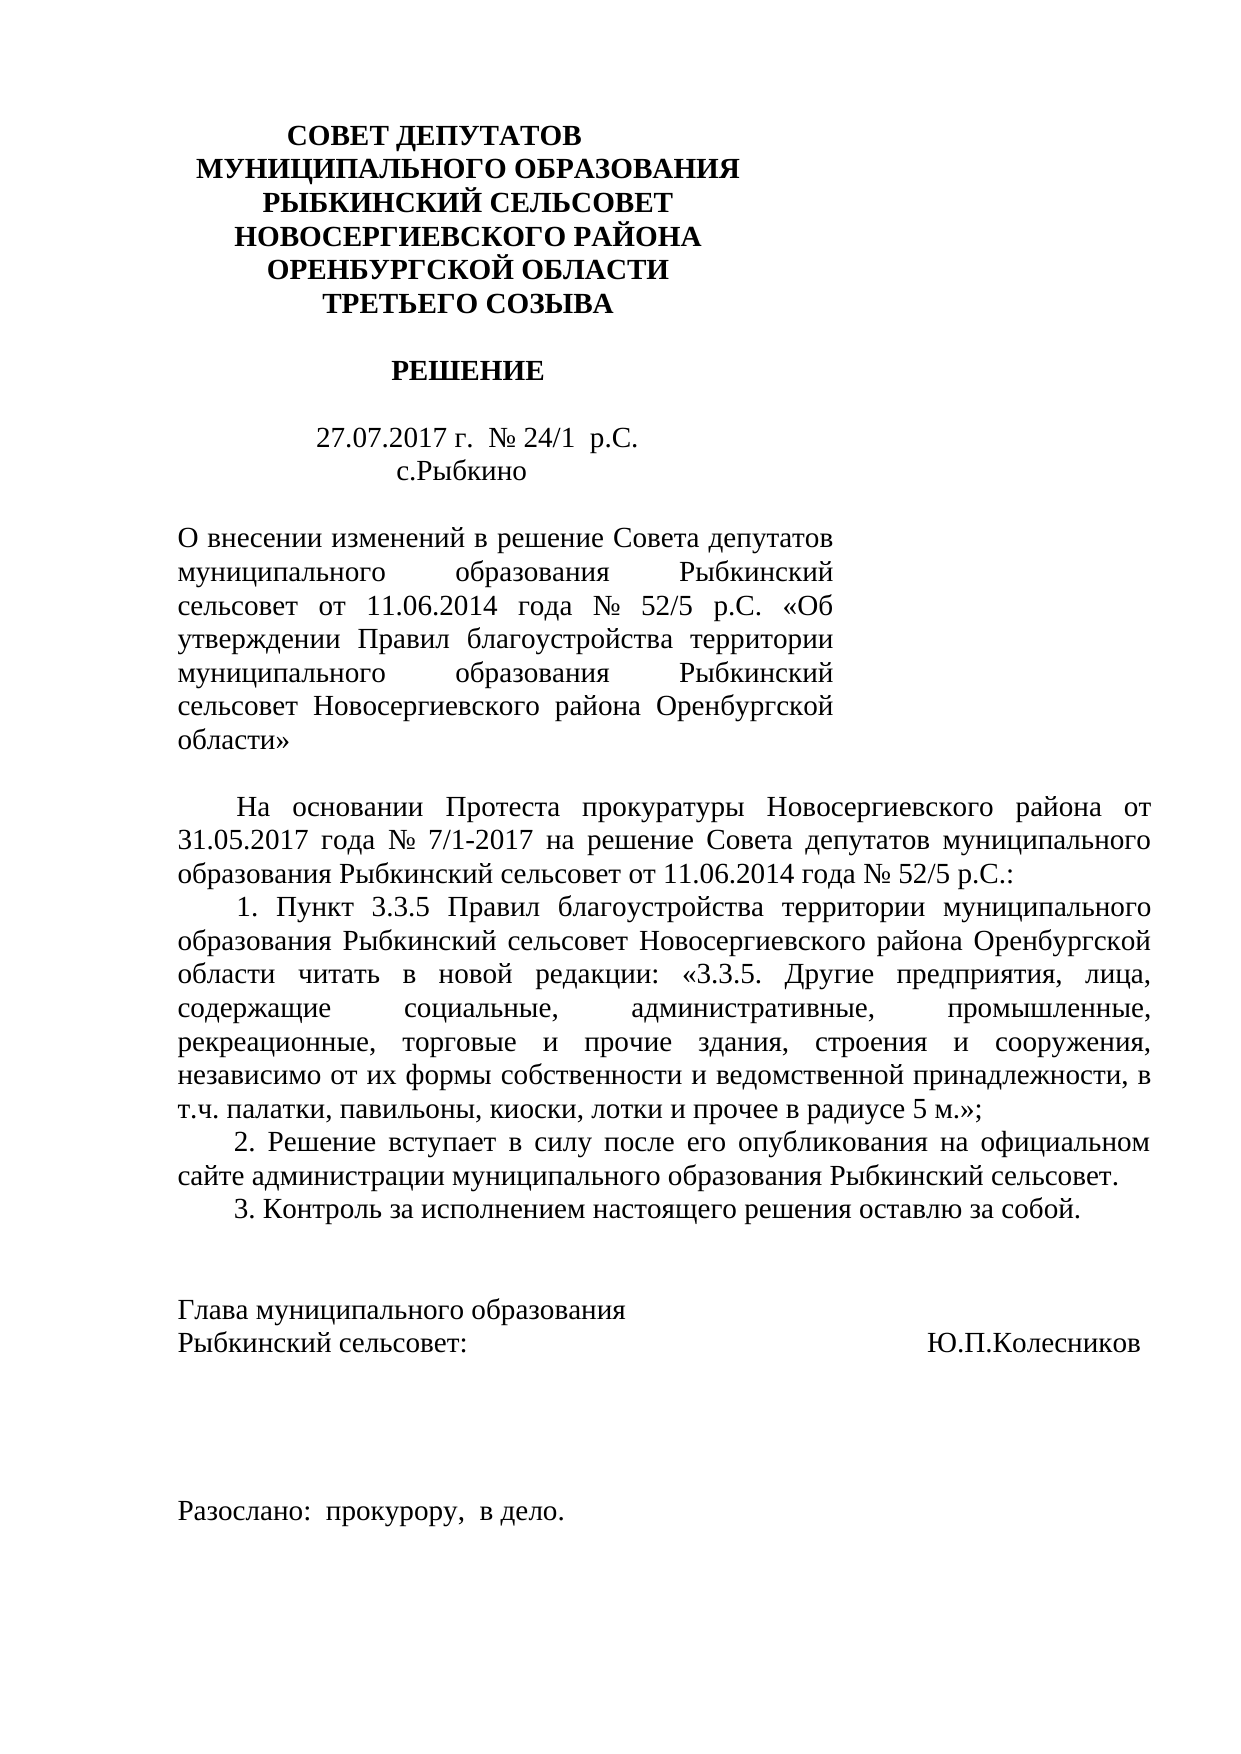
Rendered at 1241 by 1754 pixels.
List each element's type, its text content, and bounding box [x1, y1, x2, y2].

text 27.07.2017 г. № 24/1 р.С. [177, 420, 1152, 453]
text СОВЕТ ДЕПУТАТОВ [177, 118, 1155, 152]
text РЕШЕНИЕ [177, 353, 758, 386]
text 3. Контроль за исполнением настоящего решения оставлю за собой. [177, 1191, 1152, 1225]
text ОРЕНБУРГСКОЙ ОБЛАСТИ [177, 252, 758, 286]
text 2. Решение вступает в силу после его опубликования на официальном сайте администрации муниципального образования Рыбкинский сельсовет. [177, 1124, 1152, 1191]
text ТРЕТЬЕГО СОЗЫВА [177, 286, 758, 319]
text На основании Протеста прокуратуры Новосергиевского района от 31.05.2017 года № 7/1-2017 на решение Совета депутатов муниципального образования Рыбкинский сельсовет от 11.06.2014 года № 52/5 р.С.: [177, 789, 1152, 889]
text Разослано: прокурору, в дело. [177, 1493, 1152, 1527]
text НОВОСЕРГИЕВСКОГО РАЙОНА [177, 219, 758, 252]
text с.Рыбкино [177, 453, 1152, 487]
text Рыбкинский сельсовет: Ю.П.Колесников [177, 1326, 1152, 1359]
text 1. Пункт 3.3.5 Правил благоустройства территории муниципального образования Рыбкинский сельсовет Новосергиевского района Оренбургской области читать в новой редакции: «3.3.5. Другие предприятия, лица, содержащие социальные, административные, промышленные, рекреационные, торговые и прочие здания, строения и сооружения, независимо от их формы собственности и ведомственной принадлежности, в т.ч. палатки, павильоны, киоски, лотки и прочее в радиусе 5 м.»; [177, 889, 1152, 1124]
text Глава муниципального образования [177, 1292, 1152, 1326]
text РЫБКИНСКИЙ СЕЛЬСОВЕТ [177, 185, 758, 219]
text МУНИЦИПАЛЬНОГО ОБРАЗОВАНИЯ [177, 152, 758, 185]
text О внесении изменений в решение Совета депутатов муниципального образования Рыбкинский сельсовет от 11.06.2014 года № 52/5 р.С. «Об утверждении Правил благоустройства территории муниципального образования Рыбкинский сельсовет Новосергиевского района Оренбургской области» [177, 521, 834, 755]
